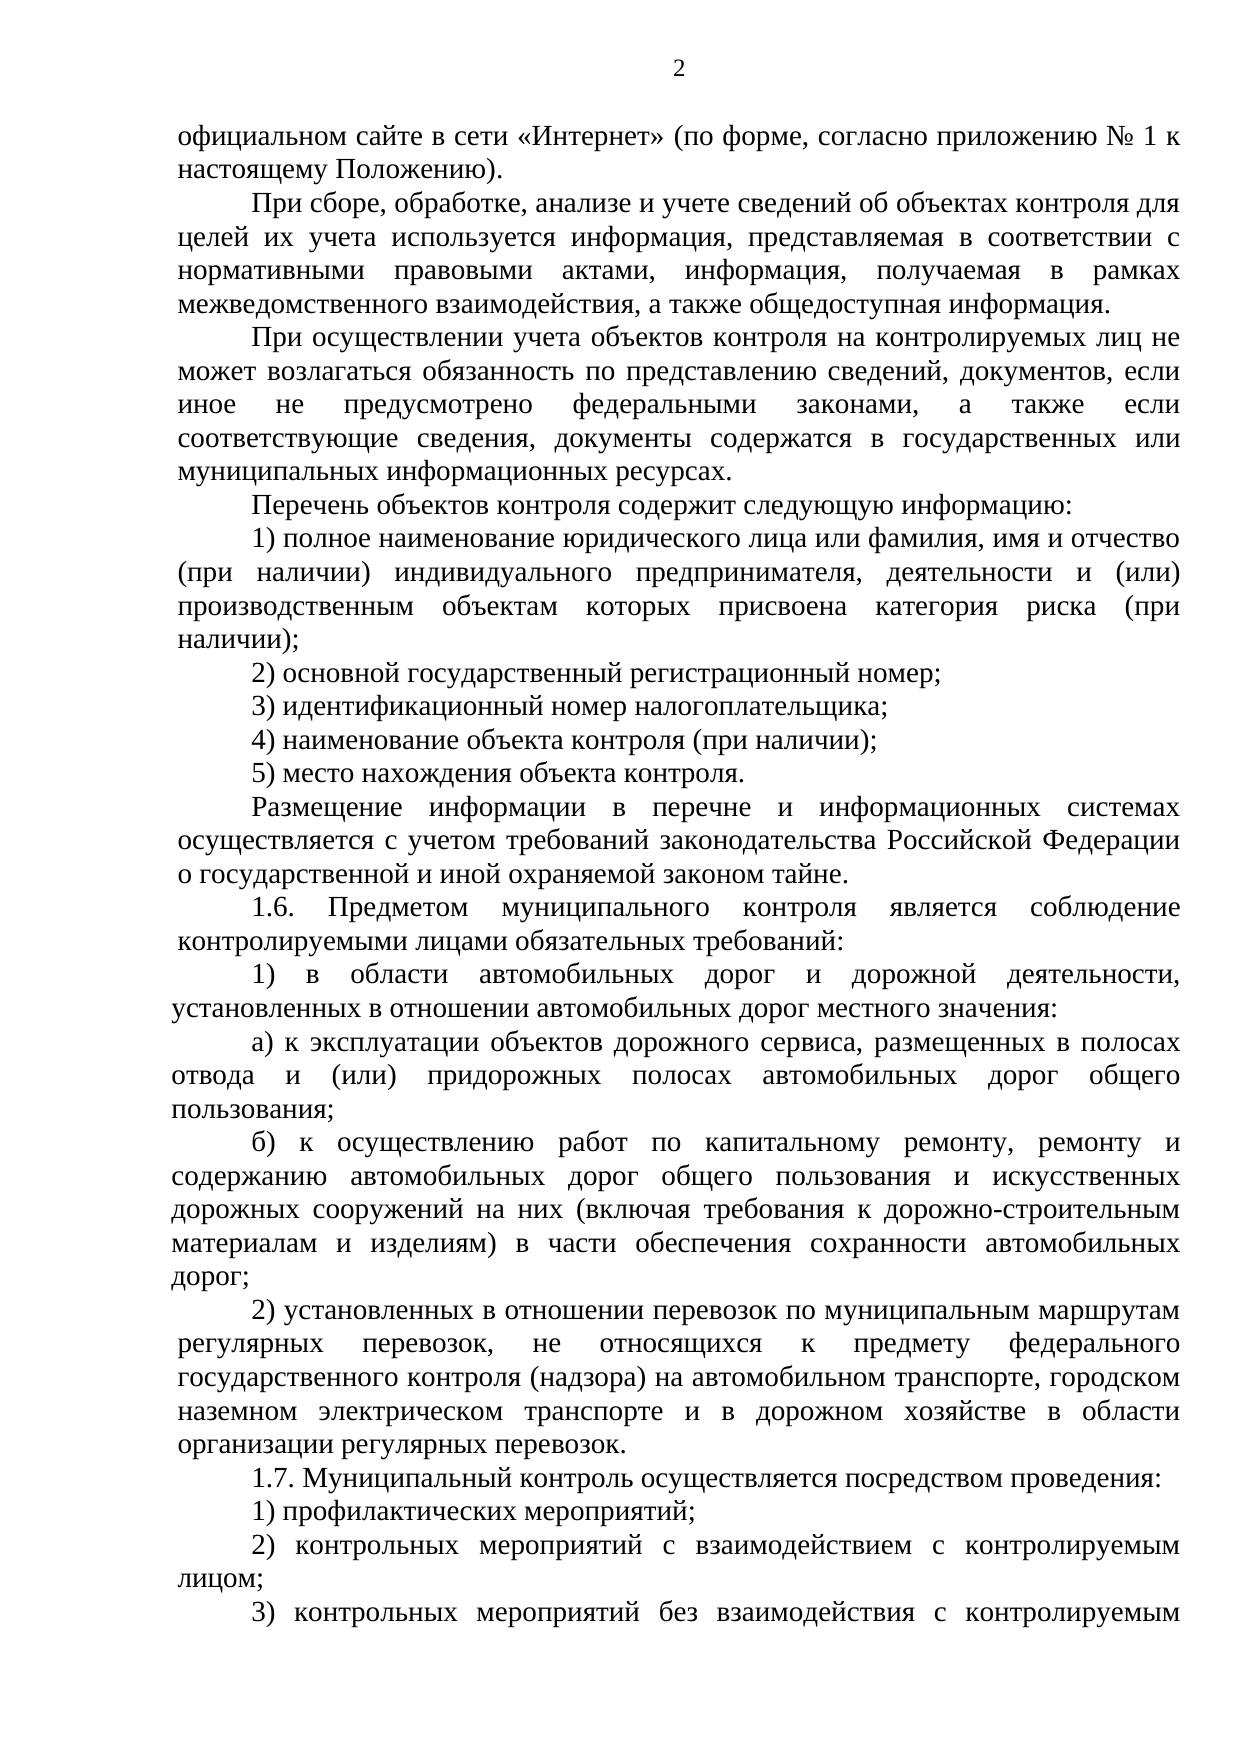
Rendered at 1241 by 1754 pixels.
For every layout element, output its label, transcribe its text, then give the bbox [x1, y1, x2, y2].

text 2) основной государственный регистрационный номер; [177, 655, 1181, 688]
text 5) место нахождения объекта контроля. [177, 755, 1181, 789]
text б) к осуществлению работ по капитальному ремонту, ремонту и содержанию автомобильных дорог общего пользования и искусственных дорожных сооружений на них (включая требования к дорожно-строительным материалам и изделиям) в части обеспечения сохранности автомобильных дорог; [171, 1124, 1181, 1292]
text При сборе, обработке, анализе и учете сведений об объектах контроля для целей их учета используется информация, представляемая в соответствии с нормативными правовыми актами, информация, получаемая в рамках межведомственного взаимодействия, а также общедоступная информация. [177, 185, 1181, 319]
text 1.7. Муниципальный контроль осуществляется посредством проведения: [177, 1460, 1181, 1493]
text Размещение информации в перечне и информационных системах осуществляется с учетом требований законодательства Российской Федерации о государственной и иной охраняемой законом тайне. [177, 789, 1181, 889]
text 1) в области автомобильных дорог и дорожной деятельности, установленных в отношении автомобильных дорог местного значения: [171, 957, 1181, 1024]
text Перечень объектов контроля содержит следующую информацию: [177, 487, 1181, 521]
text При осуществлении учета объектов контроля на контролируемых лиц не может возлагаться обязанность по представлению сведений, документов, если иное не предусмотрено федеральными законами, а также если соответствующие сведения, документы содержатся в государственных или муниципальных информационных ресурсах. [177, 319, 1181, 487]
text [177, 118, 1181, 185]
text 1) полное наименование юридического лица или фамилия, имя и отчество (при наличии) индивидуального предпринимателя, деятельности и (или) производственным объектам которых присвоена категория риска (при наличии); [177, 521, 1181, 655]
text 4) наименование объекта контроля (при наличии); [177, 722, 1181, 755]
text 2) установленных в отношении перевозок по муниципальным маршрутам регулярных перевозок, не относящихся к предмету федерального государственного контроля (надзора) на автомобильном транспорте, городском наземном электрическом транспорте и в дорожном хозяйстве в области организации регулярных перевозок. [177, 1292, 1181, 1460]
text 2) контрольных мероприятий с взаимодействием с контролируемым лицом; [177, 1527, 1181, 1594]
list 1.6. Предметом муниципального контроля является соблюдение контролируемыми лицами обязательных требований: [177, 889, 1181, 957]
text 3) идентификационный номер налогоплательщика; [177, 688, 1181, 722]
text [177, 1594, 1181, 1627]
text а) к эксплуатации объектов дорожного сервиса, размещенных в полосах отвода и (или) придорожных полосах автомобильных дорог общего пользования; [171, 1024, 1181, 1124]
text 1) профилактических мероприятий; [177, 1493, 1181, 1527]
